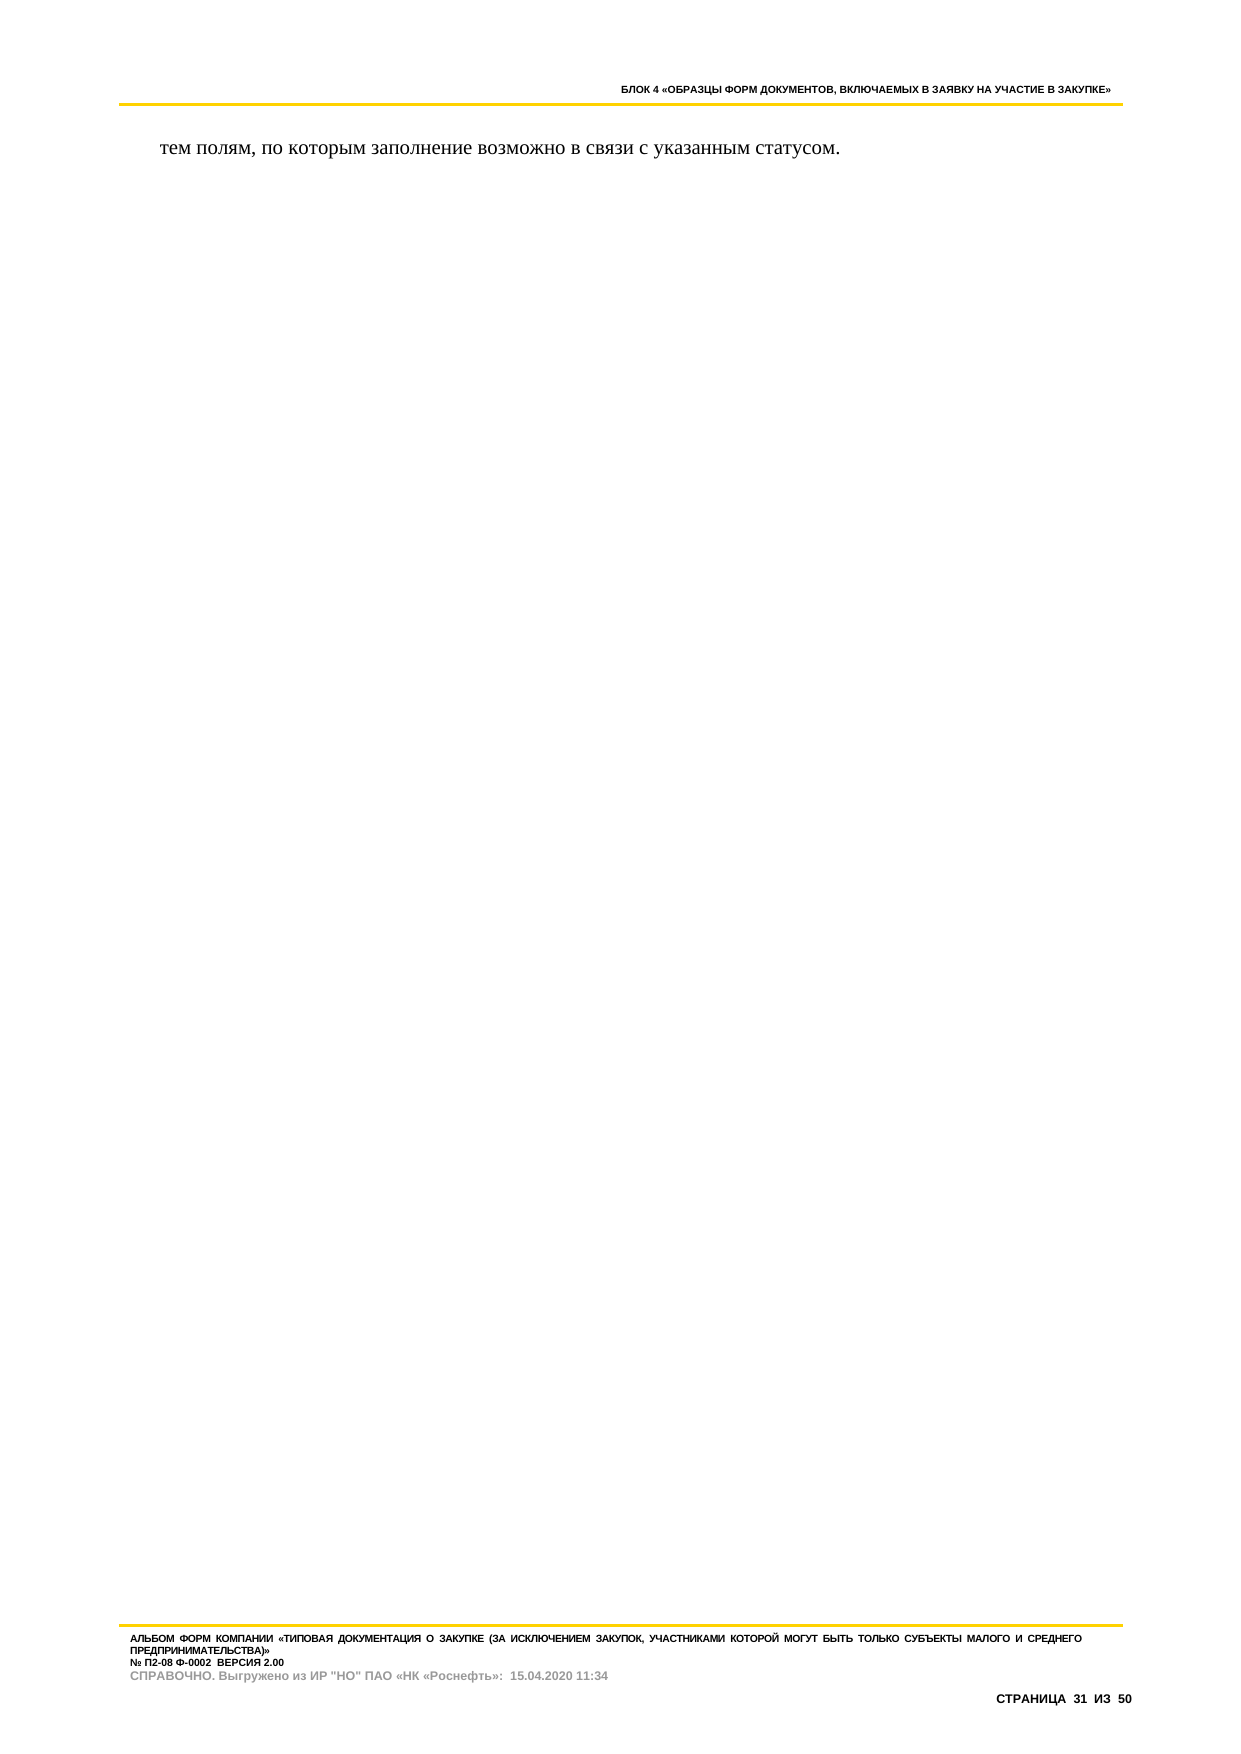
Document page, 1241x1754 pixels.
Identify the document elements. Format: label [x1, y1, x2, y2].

list [122, 135, 1134, 159]
